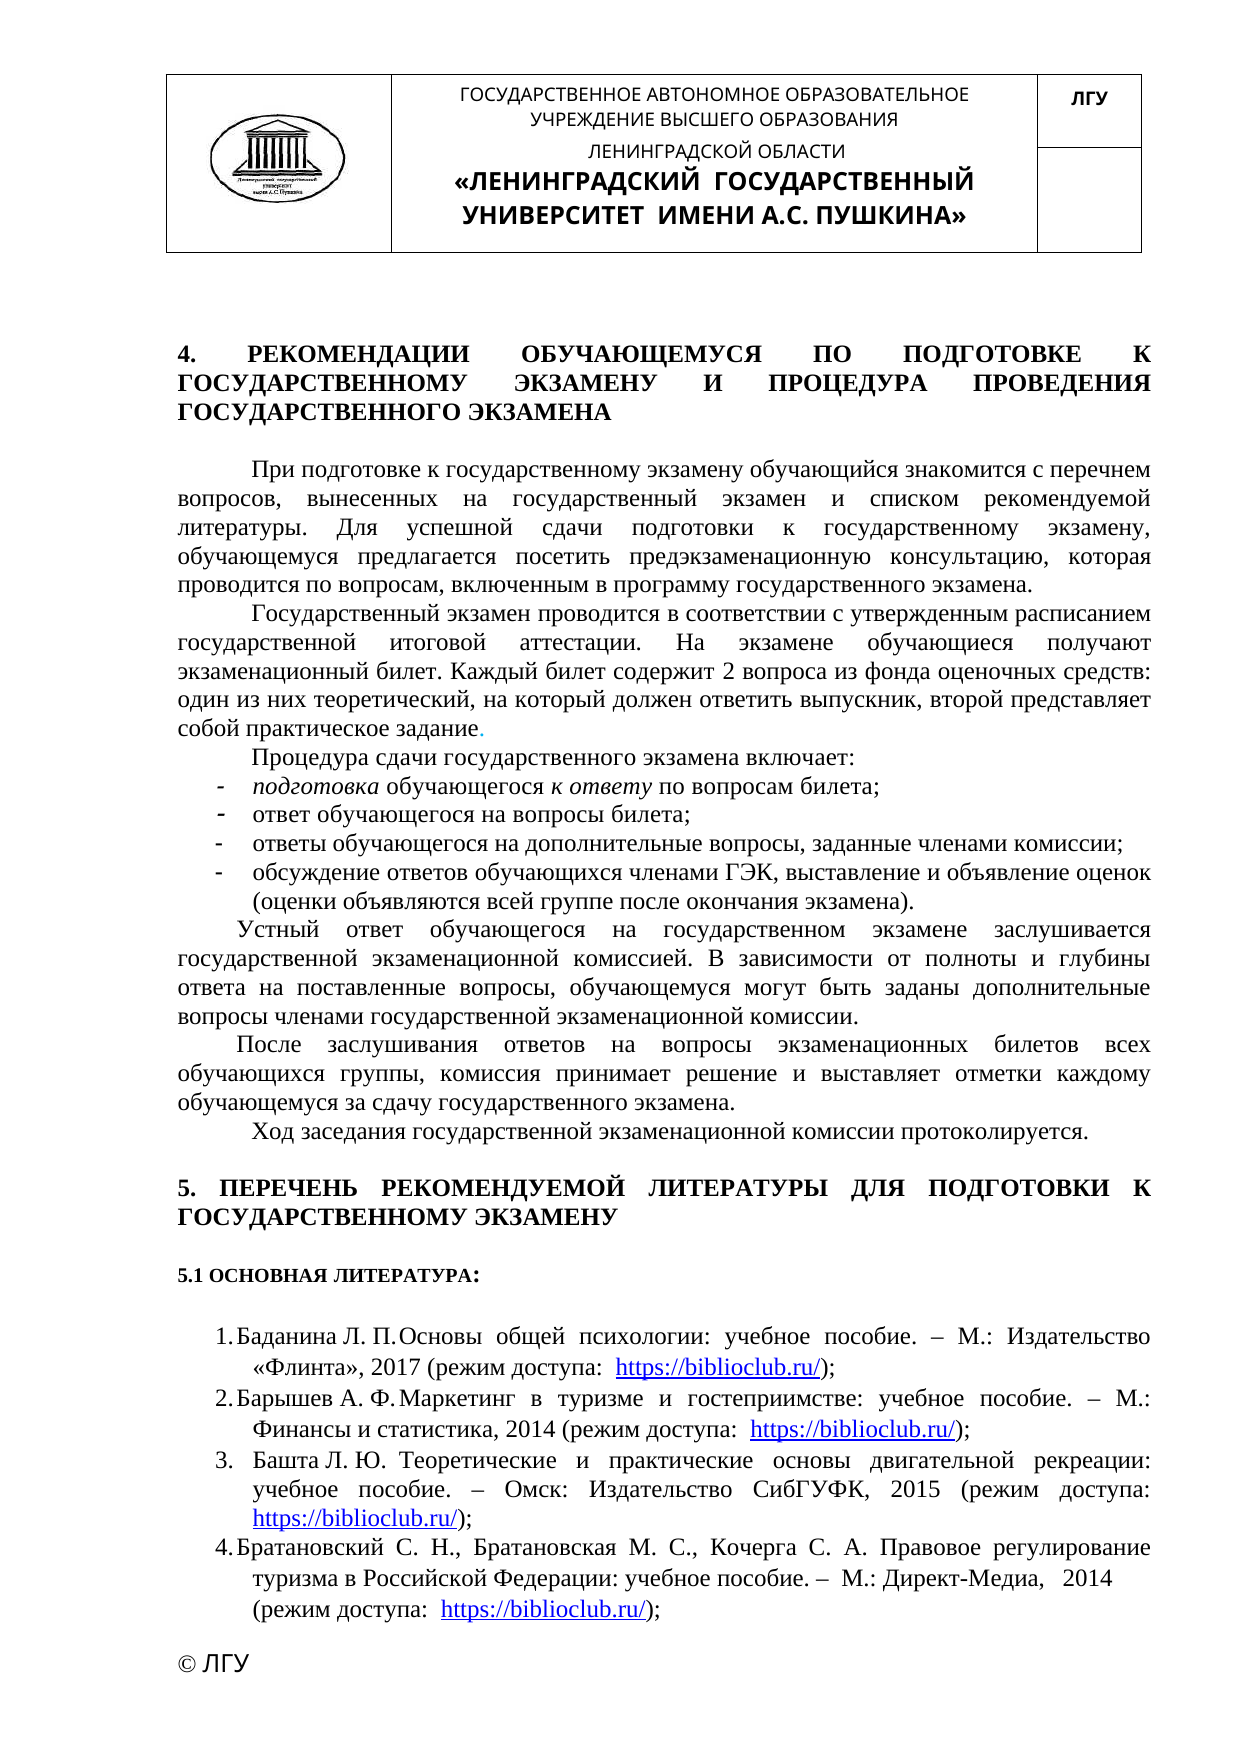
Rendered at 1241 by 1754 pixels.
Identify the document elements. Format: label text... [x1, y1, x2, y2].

text 5.1 основная литература: [177, 1259, 1152, 1288]
list ответы обучающегося на дополнительные вопросы, заданные членами комиссии; [215, 828, 1152, 857]
list Братановский С. Н., Братановская М. С., Кочерга С. А. Правовое регулирование туризма в Российской Федерации: учебное пособие. – М.: Директ-Медиа, 2014 (режим доступа: https://biblioclub.ru/); [215, 1532, 1152, 1622]
text 5. ПЕРЕЧЕНЬ РЕКОМЕНДУЕМОЙ ЛИТЕРАТУРЫ ДЛЯ ПОДГОТОВКИ К ГОСУДАРСТВЕННОМУ ЭКЗАМЕНУ [177, 1173, 1152, 1231]
text После заслушивания ответов на вопросы экзаменационных билетов всех обучающихся группы, комиссия принимает решение и выставляет отметки каждому обучающемуся за сдачу государственного экзамена. [177, 1029, 1152, 1116]
picture [177, 75, 389, 244]
list Барышев А. Ф. Маркетинг в туризме и гостеприимстве: учебное пособие. – М.: Финансы и статистика, 2014 (режим доступа: https://biblioclub.ru/); [215, 1383, 1152, 1443]
text Ход заседания государственной экзаменационной комиссии протоколируется. [177, 1116, 1152, 1144]
text Государственный экзамен проводится в соответствии с утвержденным расписанием государственной итоговой аттестации. На экзамене обучающиеся получают экзаменационный билет. Каждый билет содержит 2 вопроса из фонда оценочных средств: один из них теоретический, на который должен ответить выпускник, второй представляет собой практическое задание. [177, 598, 1152, 742]
text 4. РЕКОМЕНДАЦИИ ОБУЧАЮЩЕМУСЯ ПО ПОДГОТОВКЕ К ГОСУДАРСТВЕННОМУ ЭКЗАМЕНУ И ПРОЦЕДУРА ПРОВЕДЕНИЯ ГОСУДАРСТВЕННОГО ЭКЗАМЕНА [177, 339, 1152, 426]
list Баданина Л. П. Основы общей психологии: учебное пособие. – М.: Издательство «Флинта», 2017 (режим доступа: https://biblioclub.ru/); [215, 1321, 1152, 1381]
list ответ обучающегося на вопросы билета; [215, 799, 1152, 828]
list обсуждение ответов обучающихся членами ГЭК, выставление и объявление оценок (оценки объявляются всей группе после окончания экзамена). [215, 857, 1152, 914]
text Процедура сдачи государственного экзамена включает: [177, 742, 1152, 771]
text Устный ответ обучающегося на государственном экзамене заслушивается государственной экзаменационной комиссией. В зависимости от полноты и глубины ответа на поставленные вопросы, обучающемуся могут быть заданы дополнительные вопросы членами государственной экзаменационной комиссии. [177, 914, 1152, 1029]
text При подготовке к государственному экзамену обучающийся знакомится с перечнем вопросов, вынесенных на государственный экзамен и списком рекомендуемой литературы. Для успешной сдачи подготовки к государственному экзамену, обучающемуся предлагается посетить предэкзаменационную консультацию, которая проводится по вопросам, включенным в программу государственного экзамена. [177, 454, 1152, 598]
list подготовка обучающегося к ответу по вопросам билета; [215, 771, 1152, 799]
list Башта Л. Ю. Теоретические и практические основы двигательной рекреации: учебное пособие. – Омск: Издательство СибГУФК, 2015 (режим доступа: https://biblioclub.ru/); [215, 1445, 1152, 1532]
